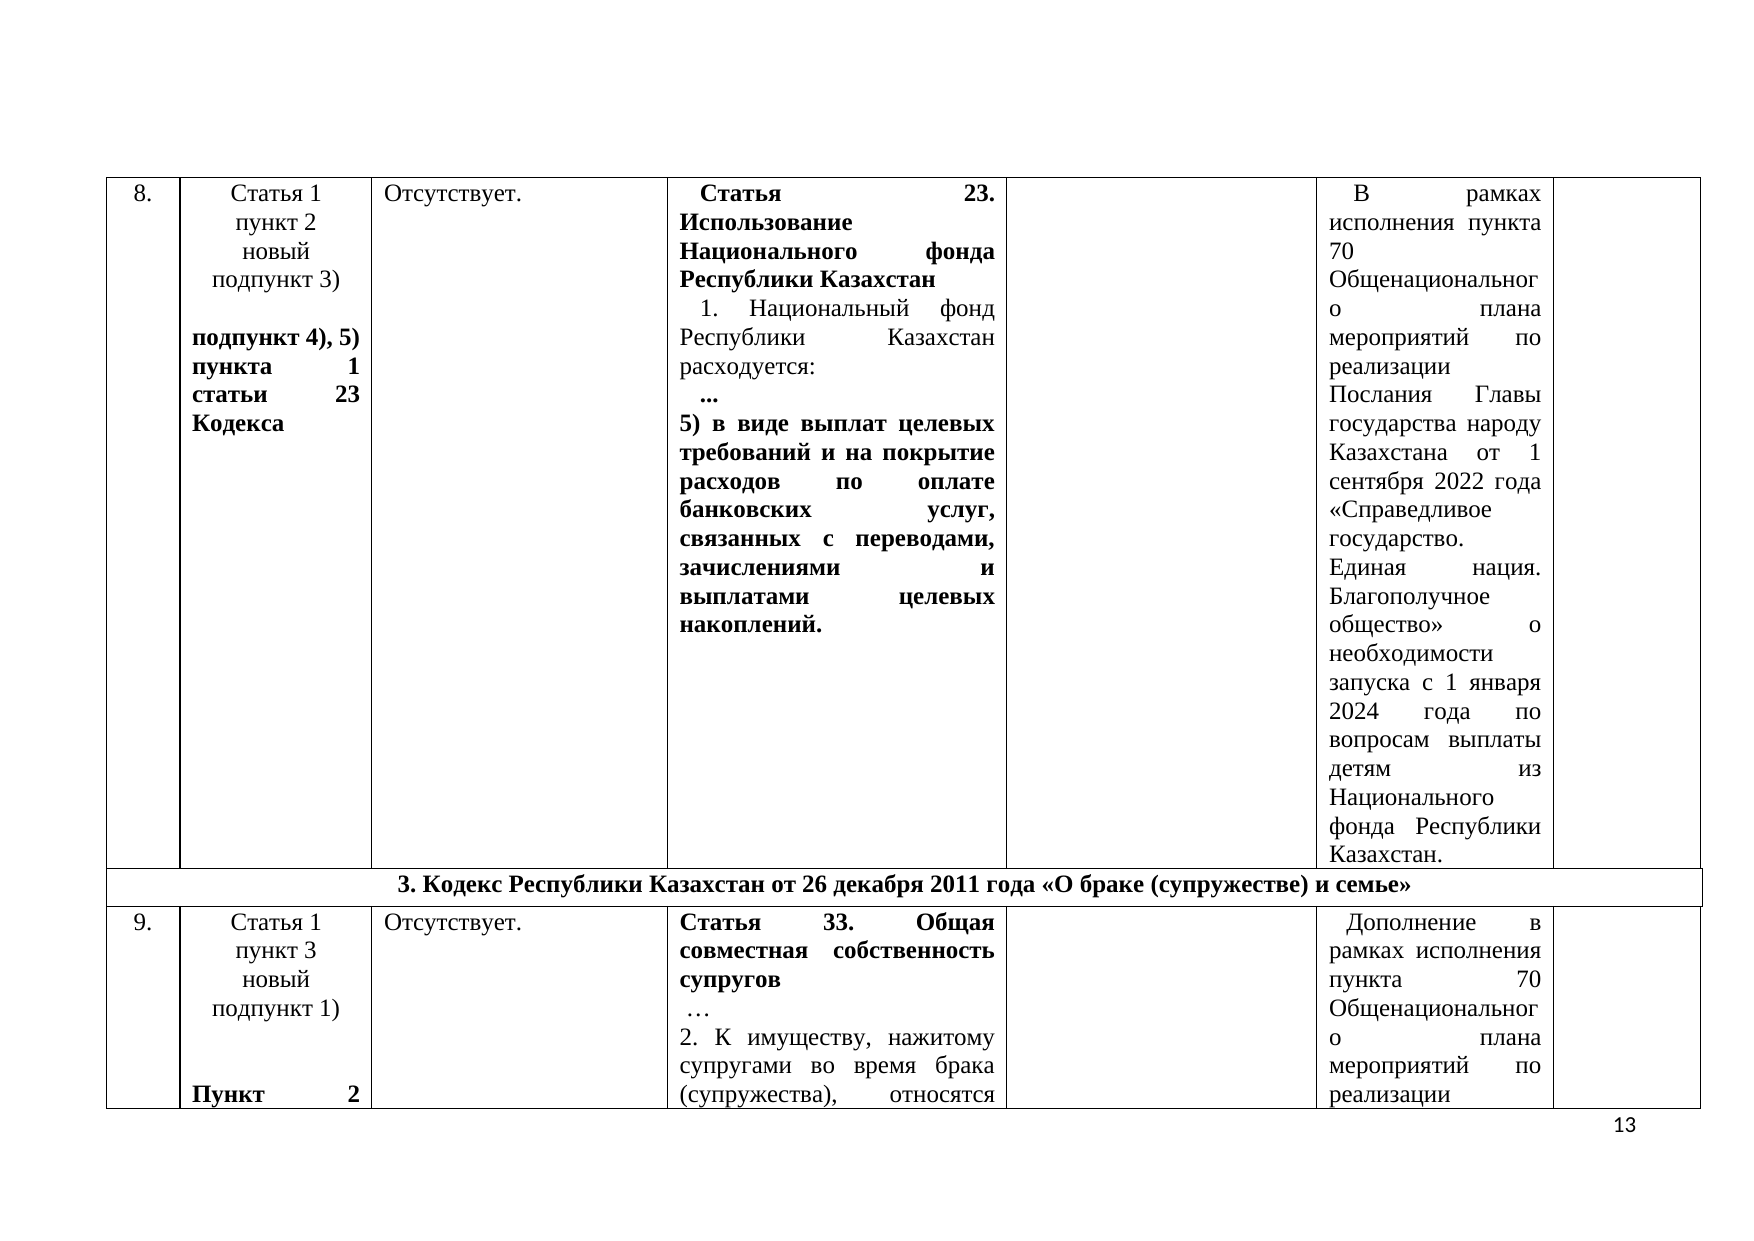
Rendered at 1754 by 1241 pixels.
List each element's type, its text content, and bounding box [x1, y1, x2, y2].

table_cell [1317, 907, 1553, 1108]
table_cell [1554, 907, 1700, 1108]
table_cell 3. Кодекс Республики Казахстан от 26 декабря 2011 года «О браке (супружестве) и семье» [107, 869, 1702, 906]
table_cell Отсутствует. [372, 178, 667, 868]
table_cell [668, 907, 1006, 1108]
table_cell Статья 1 пункт 2 новый подпункт 3) подпункт 4), 5) пункта 1 статьи 23 Кодекса [181, 178, 371, 868]
table_cell Статья 23. Использование Национального фонда Республики Казахстан 1. Национальный фонд Республики Казахстан расходуется: ... 5) в виде выплат целевых требований и на покрытие расходов по оплате банковских услуг, связанных с переводами, зачислениями и выплатами целевых накоплений. [668, 178, 1006, 868]
table_cell [1007, 907, 1316, 1108]
table_cell 8. [107, 178, 179, 868]
table_cell [1554, 178, 1700, 868]
table_cell Отсутствует. [372, 907, 667, 1108]
table_cell [1007, 178, 1316, 868]
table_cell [181, 907, 371, 1108]
table_cell 9. [107, 907, 179, 1108]
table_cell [1317, 178, 1553, 868]
